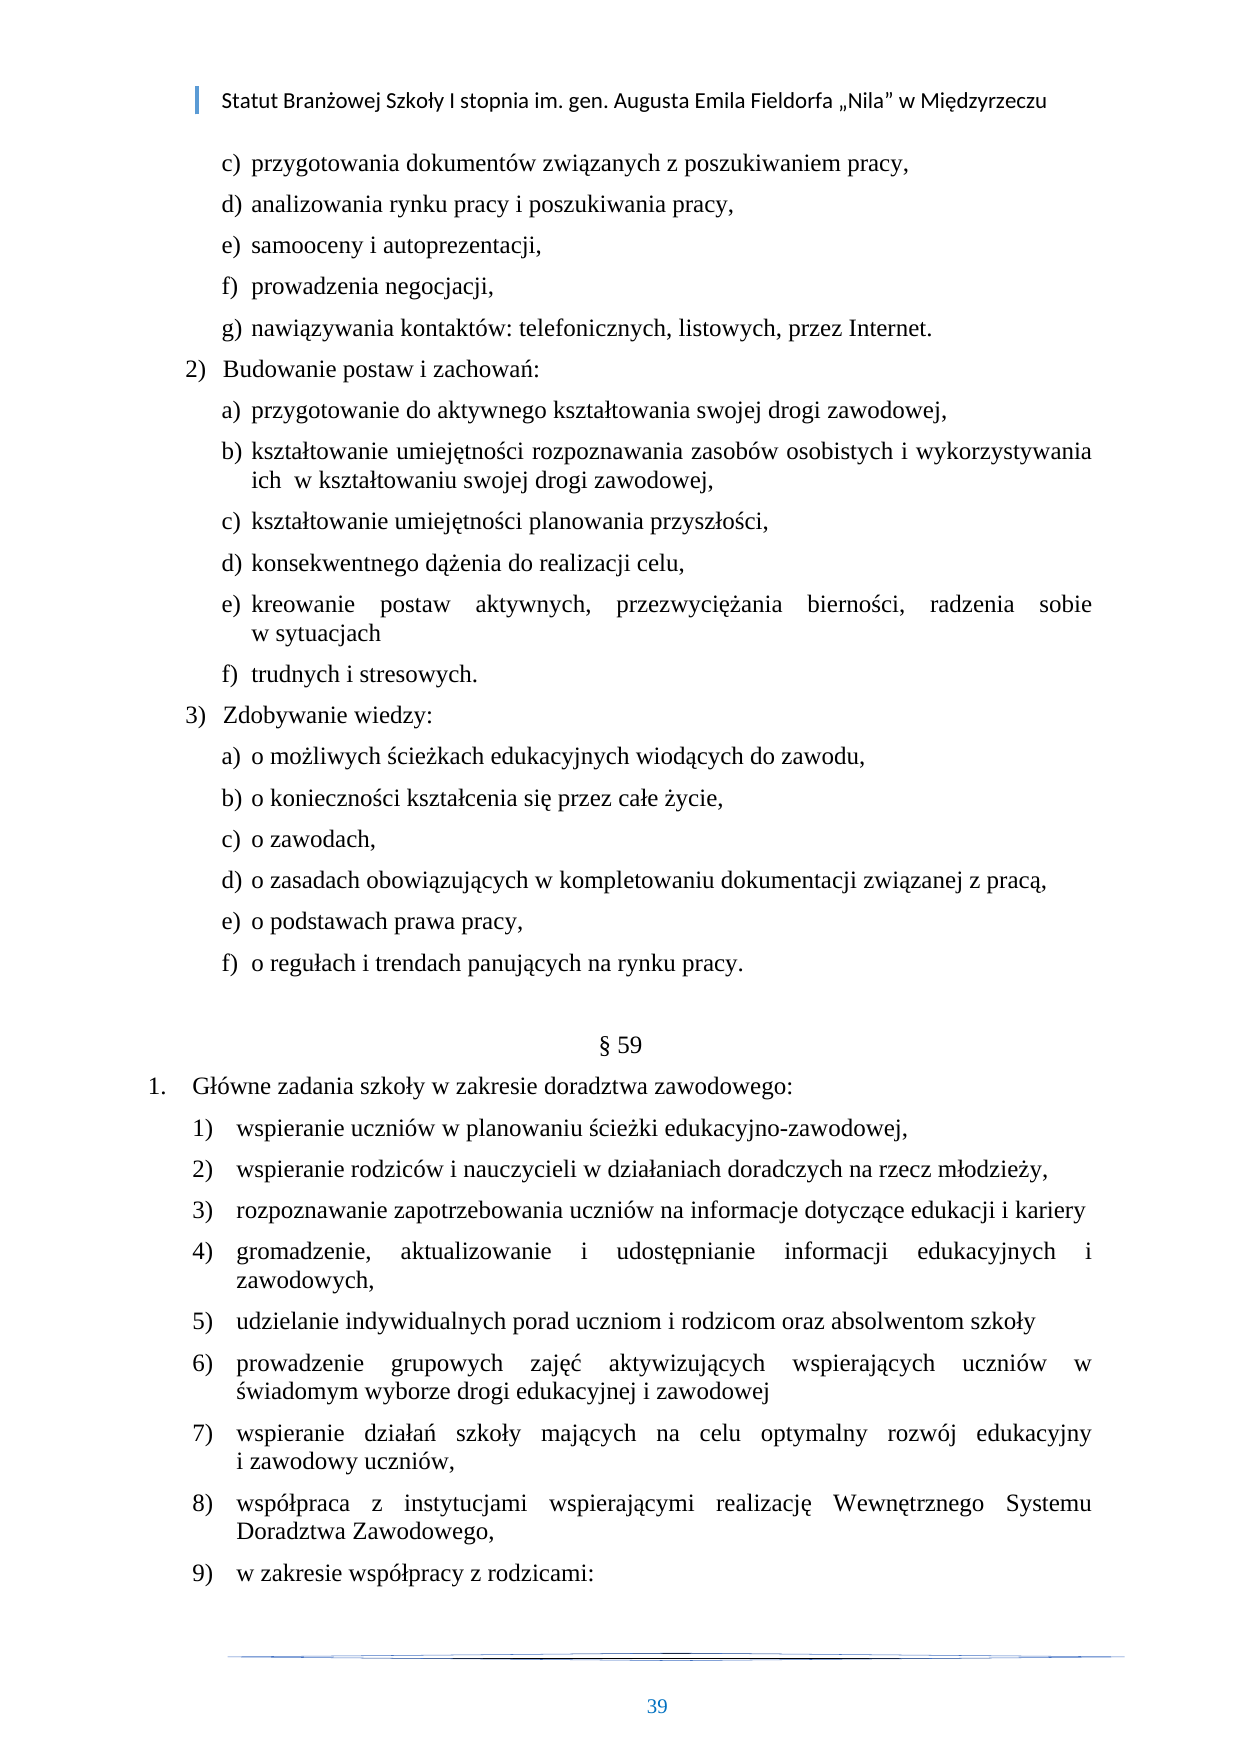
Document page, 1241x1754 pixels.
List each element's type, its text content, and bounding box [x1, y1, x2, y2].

list o możliwych ścieżkach edukacyjnych wiodących do zawodu, [221, 741, 1093, 770]
list analizowania rynku pracy i poszukiwania pracy, [221, 189, 1093, 218]
list o zasadach obowiązujących w kompletowaniu dokumentacji związanej z pracą, [221, 865, 1093, 894]
list przygotowania dokumentów związanych z poszukiwaniem pracy, [221, 148, 1093, 176]
list o podstawach prawa pracy, [221, 906, 1093, 935]
list udzielanie indywidualnych porad uczniom i rodzicom oraz absolwentom szkoły [192, 1306, 1093, 1335]
list prowadzenia negocjacji, [221, 271, 1093, 300]
list gromadzenie, aktualizowanie i udostępnianie informacji edukacyjnych i zawodowych, [192, 1236, 1093, 1294]
list wspieranie uczniów w planowaniu ścieżki edukacyjno-zawodowej, [192, 1113, 1093, 1141]
list rozpoznawanie zapotrzebowania uczniów na informacje dotyczące edukacji i kariery [192, 1195, 1093, 1224]
list o regułach i trendach panujących na rynku pracy. [221, 948, 1093, 976]
list o zawodach, [221, 824, 1093, 853]
list nawiązywania kontaktów: telefonicznych, listowych, przez Internet. [221, 313, 1093, 341]
list trudnych i stresowych. [221, 659, 1093, 688]
list o konieczności kształcenia się przez całe życie, [221, 783, 1093, 811]
list kształtowanie umiejętności planowania przyszłości, [221, 506, 1093, 535]
list wspieranie rodziców i nauczycieli w działaniach doradczych na rzecz młodzieży, [192, 1154, 1093, 1183]
list Zdobywanie wiedzy: [185, 700, 1093, 729]
list wspieranie działań szkoły mających na celu optymalny rozwój edukacyjny i zawodowy uczniów, [192, 1418, 1093, 1475]
list samooceny i autoprezentacji, [221, 230, 1093, 259]
list współpraca z instytucjami wspierającymi realizację Wewnętrznego Systemu Doradztwa Zawodowego, [192, 1488, 1093, 1545]
list kreowanie postaw aktywnych, przezwyciężania bierności, radzenia sobie w sytuacjach [221, 589, 1093, 646]
list prowadzenie grupowych zajęć aktywizujących wspierających uczniów w świadomym wyborze drogi edukacyjnej i zawodowej [192, 1348, 1093, 1405]
list Główne zadania szkoły w zakresie doradztwa zawodowego: [148, 1071, 1093, 1100]
text § 59 [148, 1030, 1093, 1059]
list przygotowanie do aktywnego kształtowania swojej drogi zawodowej, [221, 395, 1093, 424]
list konsekwentnego dążenia do realizacji celu, [221, 548, 1093, 576]
list w zakresie współpracy z rodzicami: [192, 1558, 1093, 1586]
list kształtowanie umiejętności rozpoznawania zasobów osobistych i wykorzystywania ich w kształtowaniu swojej drogi zawodowej, [221, 436, 1093, 494]
list Budowanie postaw i zachowań: [185, 354, 1093, 383]
